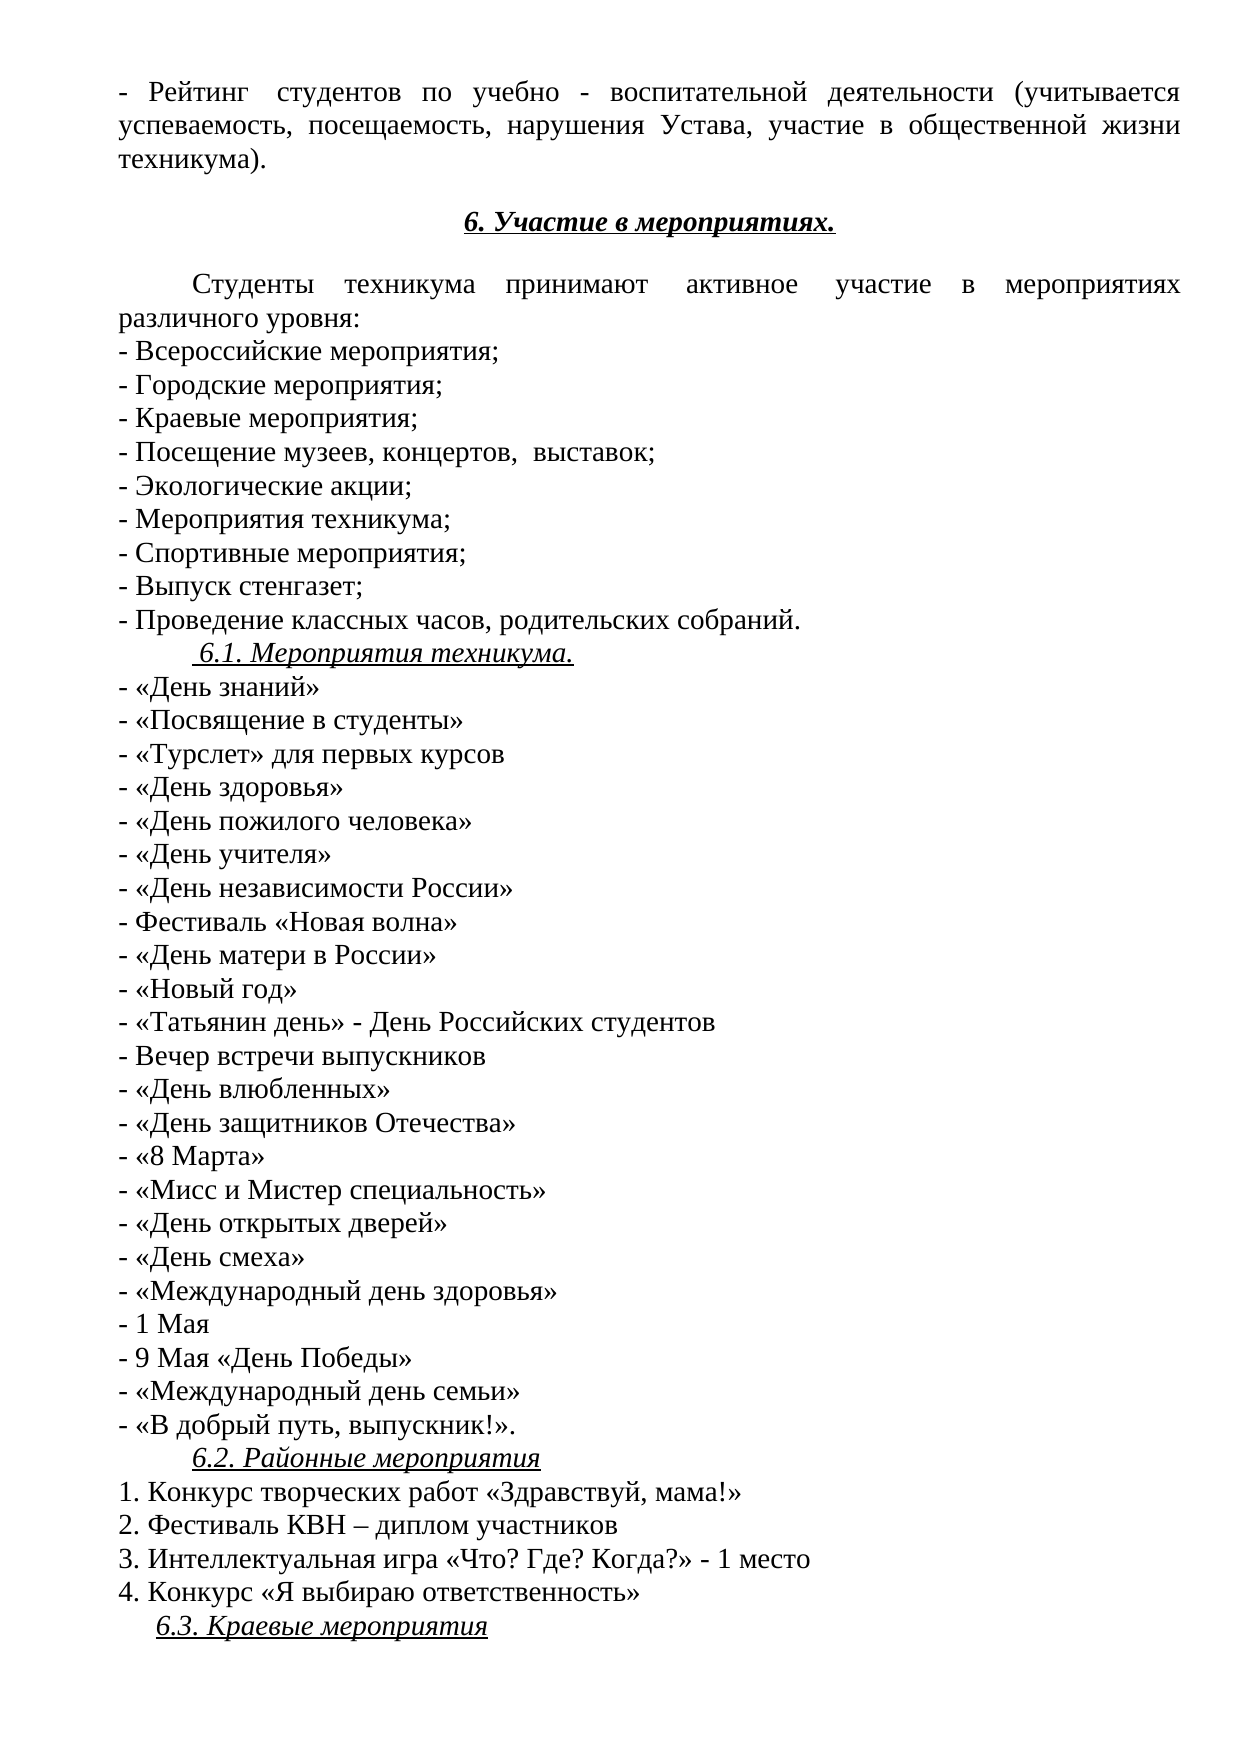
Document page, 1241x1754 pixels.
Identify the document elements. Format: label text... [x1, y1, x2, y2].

text - «Международный день семьи» [118, 1373, 1181, 1407]
text - «Новый год» [118, 971, 1181, 1004]
text - «День здоровья» [118, 769, 1181, 803]
text 2. Фестиваль КВН – диплом участников [118, 1507, 1181, 1541]
text 1. Конкурс творческих работ «Здравствуй, мама!» [118, 1474, 1181, 1507]
text - Экологические акции; [118, 468, 1181, 501]
text 4. Конкурс «Я выбираю ответственность» [118, 1574, 1181, 1608]
text - «День независимости России» [118, 870, 1181, 904]
text - «День знаний» [118, 669, 1181, 702]
text - «День защитников Отечества» [118, 1105, 1181, 1138]
text Студенты техникума принимают активное участие в мероприятиях различного уровня: [118, 266, 1181, 333]
text - «Мисс и Мистер специальность» [118, 1172, 1181, 1206]
text - «Посвящение в студенты» [118, 702, 1181, 736]
text - 1 Мая [118, 1306, 1181, 1340]
text - Краевые мероприятия; [118, 401, 1181, 434]
text - Спортивные мероприятия; [118, 535, 1181, 568]
text 6.1. Мероприятия техникума. [118, 635, 1181, 669]
text - Всероссийские мероприятия; [118, 333, 1181, 367]
text - «День учителя» [118, 837, 1181, 870]
text - Фестиваль «Новая волна» [118, 904, 1181, 937]
text - «День влюбленных» [118, 1071, 1181, 1105]
text - Мероприятия техникума; [118, 501, 1181, 535]
text - «День матери в России» [118, 937, 1181, 971]
text - «День смеха» [118, 1239, 1181, 1273]
text - Посещение музеев, концертов, выставок; [118, 434, 1181, 468]
text 6. Участие в мероприятиях. [118, 204, 1181, 237]
text - 9 Мая «День Победы» [118, 1340, 1181, 1373]
text - Выпуск стенгазет; [118, 568, 1181, 602]
text 3. Интеллектуальная игра «Что? Где? Когда?» - 1 место [118, 1541, 1181, 1574]
text - «В добрый путь, выпускник!». [118, 1407, 1181, 1440]
text - «День открытых дверей» [118, 1206, 1181, 1239]
text - «Международный день здоровья» [118, 1273, 1181, 1306]
text - Рейтинг студентов по учебно - воспитательной деятельности (учитывается успеваемость, посещаемость, нарушения Устава, участие в общественной жизни техникума). [118, 74, 1181, 174]
text 6.2. Районные мероприятия [118, 1440, 1181, 1474]
text - «День пожилого человека» [118, 803, 1181, 837]
text - «8 Марта» [118, 1138, 1181, 1172]
text - Вечер встречи выпускников [118, 1038, 1181, 1071]
text - Проведение классных часов, родительских собраний. [118, 602, 1181, 635]
text - «Турслет» для первых курсов [118, 736, 1181, 769]
text - «Татьянин день» - День Российских студентов [118, 1004, 1181, 1038]
text - Городские мероприятия; [118, 367, 1181, 401]
text 6.3. Краевые мероприятия [118, 1608, 1181, 1642]
